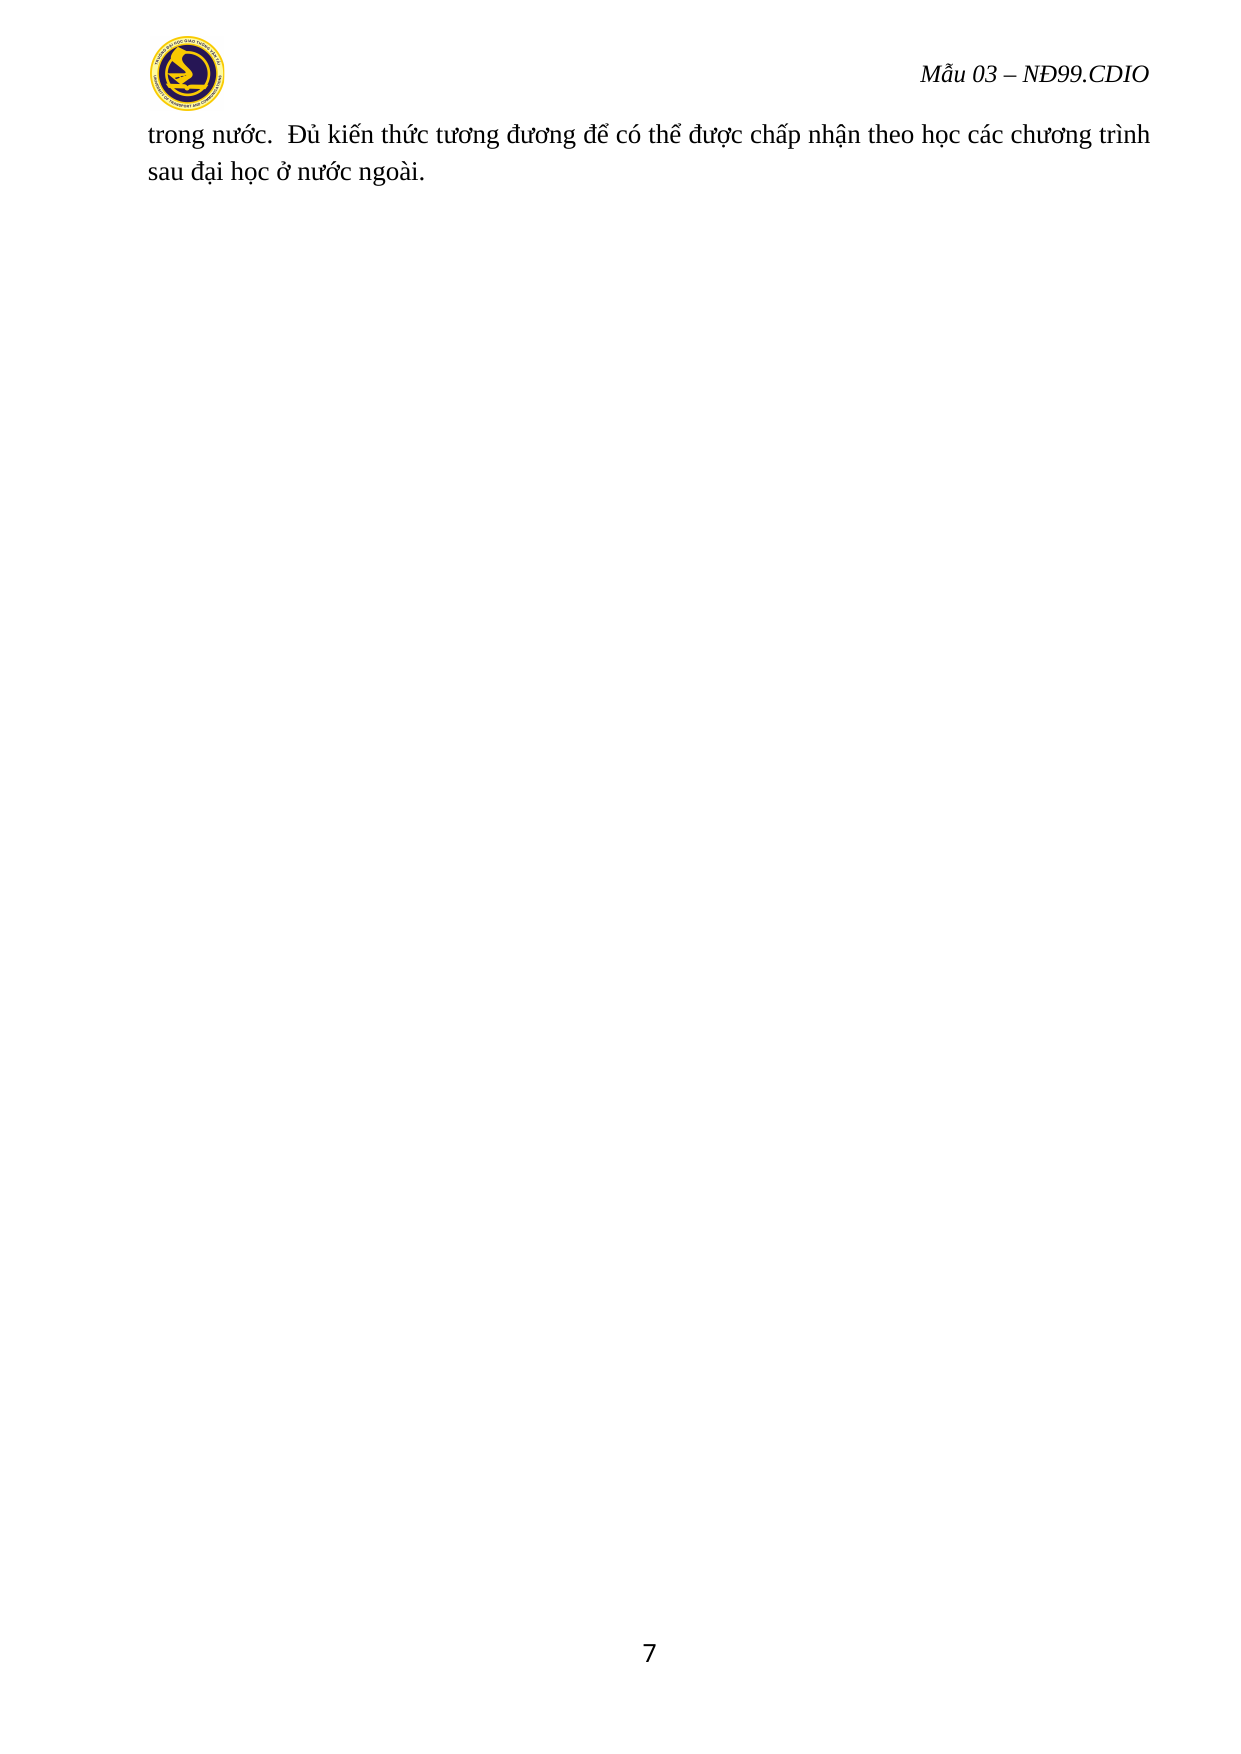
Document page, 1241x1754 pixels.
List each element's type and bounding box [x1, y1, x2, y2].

text [148, 118, 1152, 187]
picture [150, 36, 225, 111]
